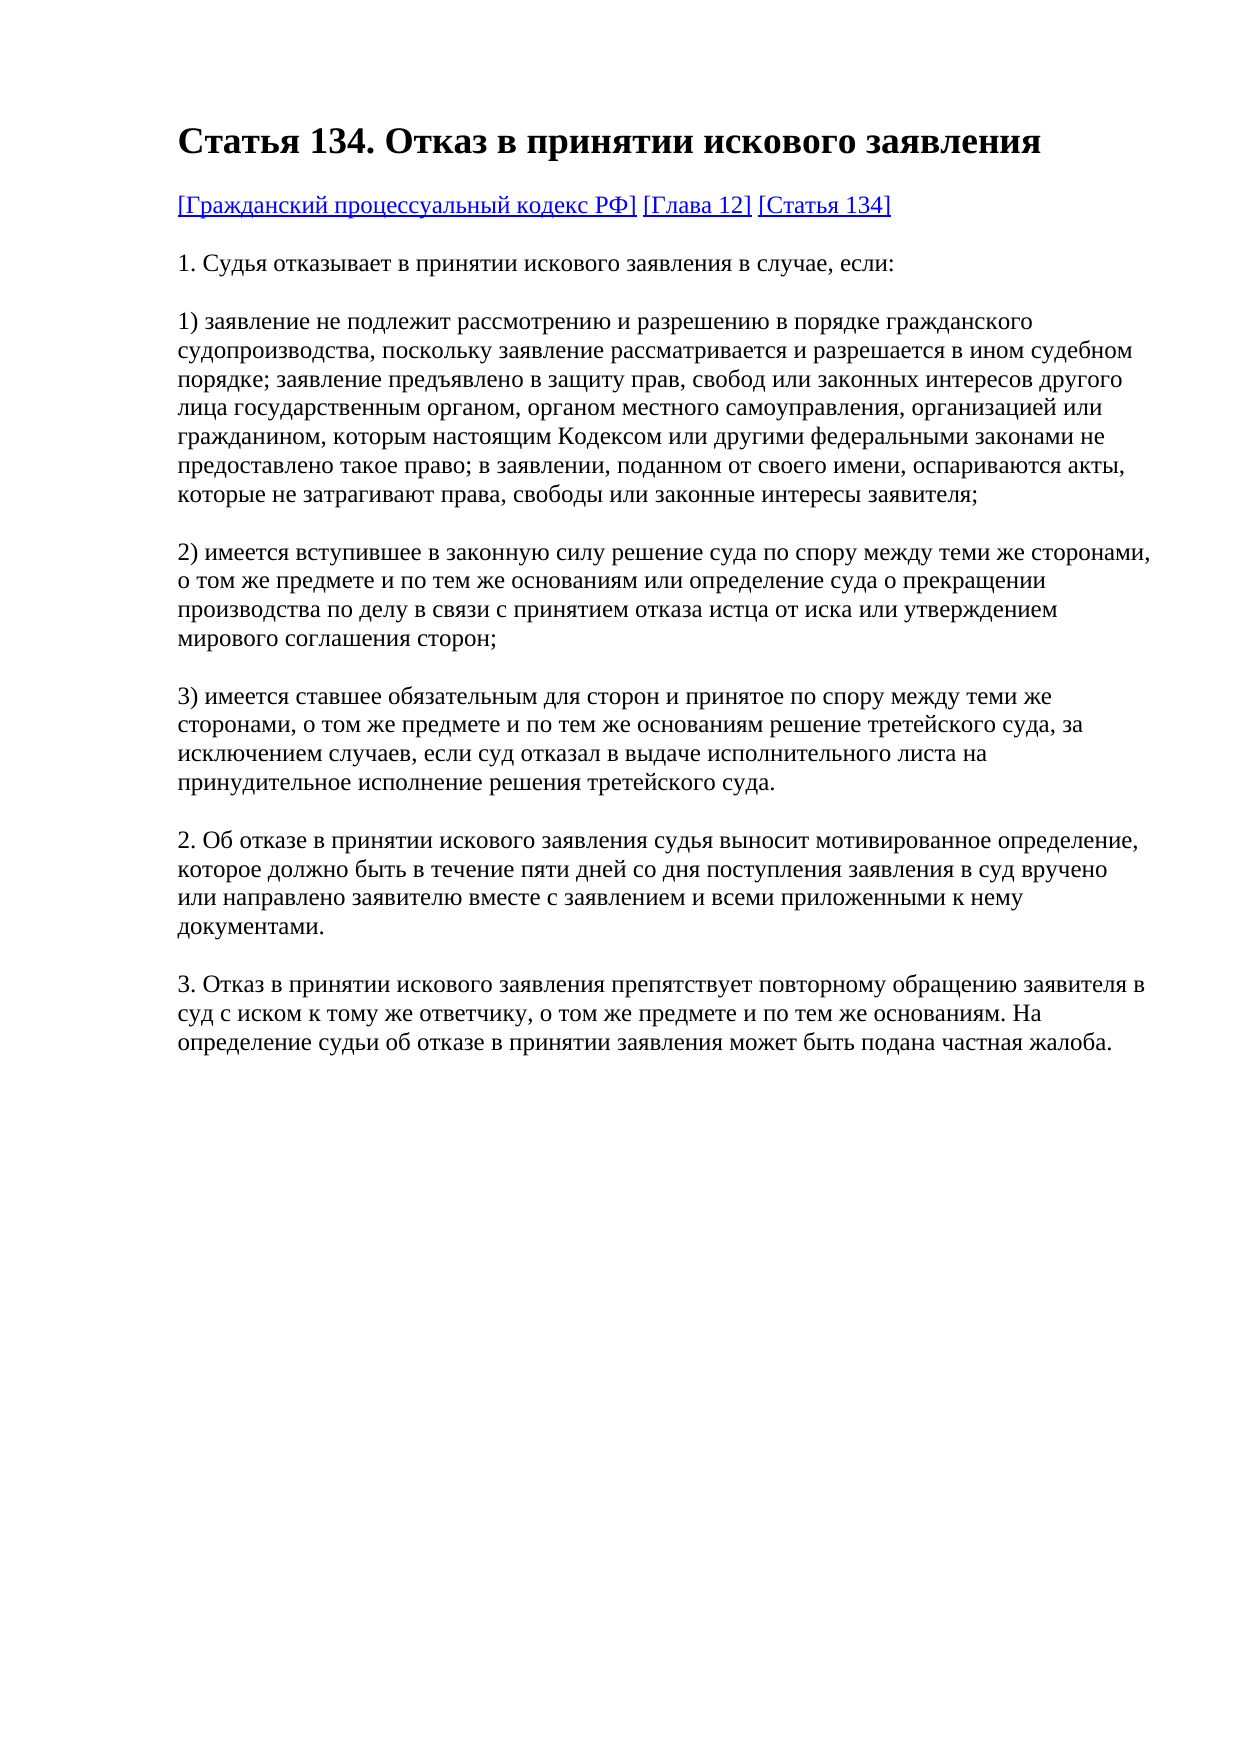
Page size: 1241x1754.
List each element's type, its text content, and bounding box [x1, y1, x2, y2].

text 3. Отказ в принятии искового заявления препятствует повторному обращению заявителя в суд с иском к тому же ответчику, о том же предмете и по тем же основаниям. На определение судьи об отказе в принятии заявления может быть подана частная жалоба. [177, 969, 1152, 1055]
text 1. Судья отказывает в принятии искового заявления в случае, если: [177, 248, 1152, 277]
text Статья 134. Отказ в принятии искового заявления [177, 118, 1152, 161]
text 3) имеется ставшее обязательным для сторон и принятое по спору между теми же сторонами, о том же предмете и по тем же основаниям решение третейского суда, за исключением случаев, если суд отказал в выдаче исполнительного листа на принудительное исполнение решения третейского суда. [177, 681, 1152, 796]
text 1) заявление не подлежит рассмотрению и разрешению в порядке гражданского судопроизводства, поскольку заявление рассматривается и разрешается в ином судебном порядке; заявление предъявлено в защиту прав, свобод или законных интересов другого лица государственным органом, органом местного самоуправления, организацией или гражданином, которым настоящим Кодексом или другими федеральными законами не предоставлено такое право; в заявлении, поданном от своего имени, оспариваются акты, которые не затрагивают права, свободы или законные интересы заявителя; [177, 306, 1152, 507]
text 2) имеется вступившее в законную силу решение суда по спору между теми же сторонами, о том же предмете и по тем же основаниям или определение суда о прекращении производства по делу в связи с принятием отказа истца от иска или утверждением мирового соглашения сторон; [177, 537, 1152, 652]
text [Гражданский процессуальный кодекс РФ] [Глава 12] [Статья 134] [177, 190, 1152, 219]
text 2. Об отказе в принятии искового заявления судья выносит мотивированное определение, которое должно быть в течение пяти дней со дня поступления заявления в суд вручено или направлено заявителю вместе с заявлением и всеми приложенными к нему документами. [177, 825, 1152, 940]
